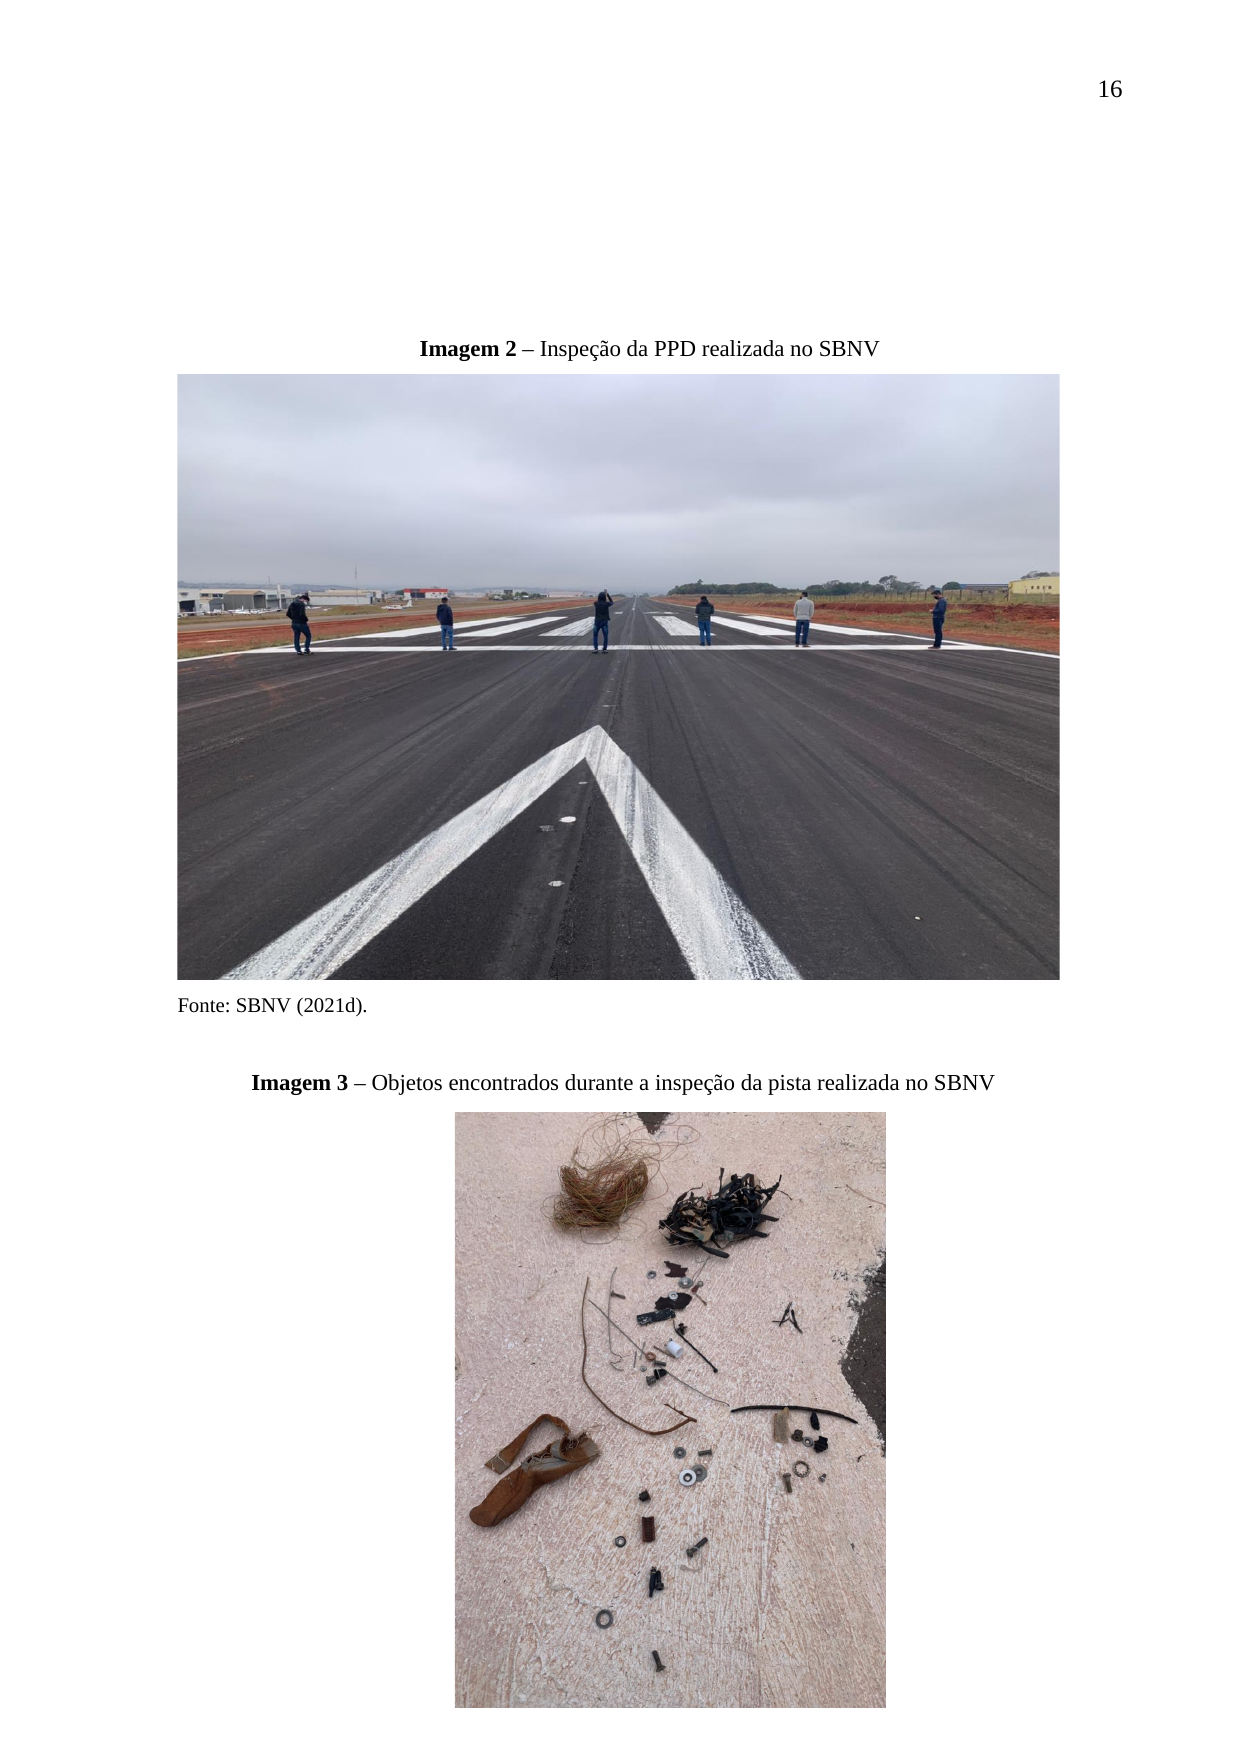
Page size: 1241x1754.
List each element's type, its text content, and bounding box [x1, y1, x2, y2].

text Imagem 3 – Objetos encontrados durante a inspeção da pista realizada no SBNV [177, 1069, 1122, 1095]
text Imagem 2 – Inspeção da PPD realizada no SBNV [177, 335, 1122, 361]
text Fonte: SBNV (2021d). [177, 993, 1122, 1017]
picture [177, 374, 1060, 980]
picture [454, 1112, 886, 1708]
